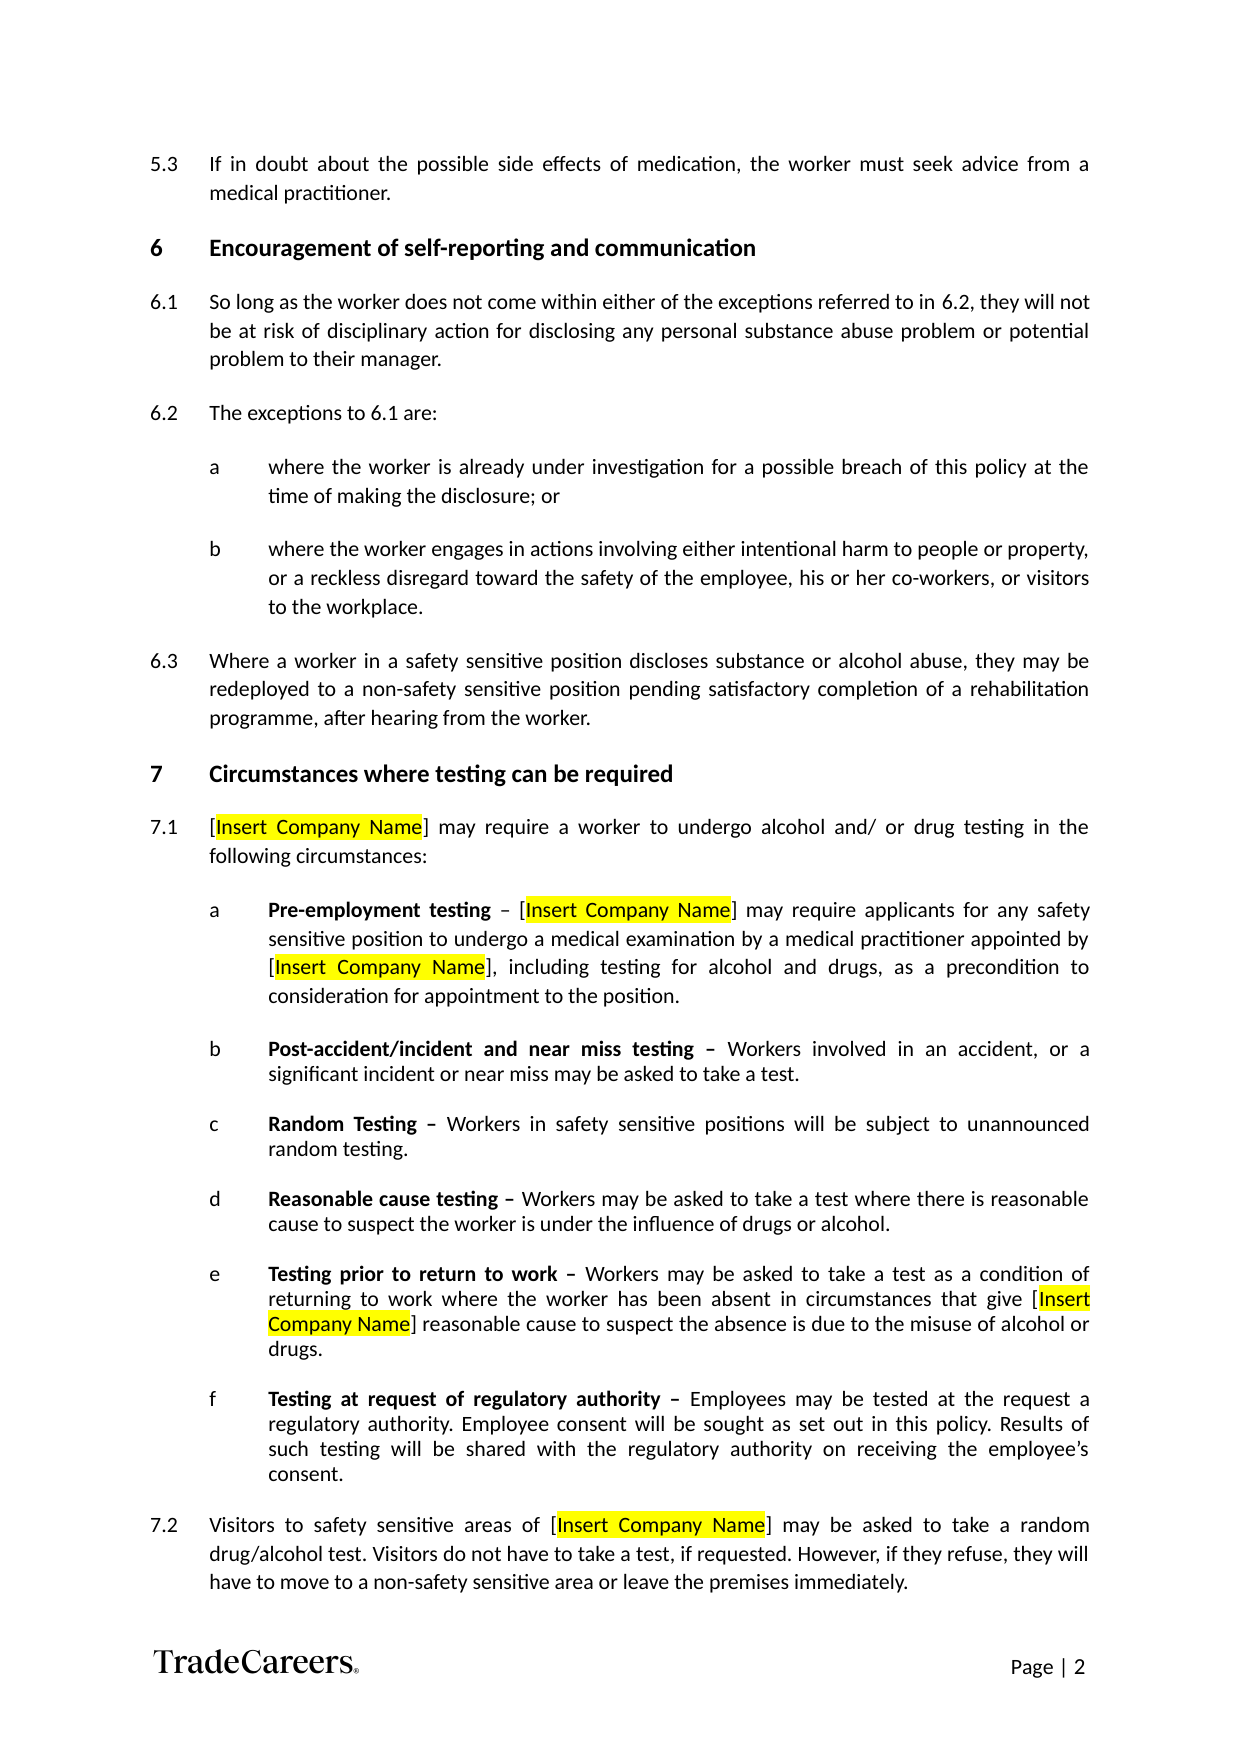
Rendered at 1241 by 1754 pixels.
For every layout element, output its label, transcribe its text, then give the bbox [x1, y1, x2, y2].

subtitle [Insert Company Name] may require a worker to undergo alcohol and/ or drug testing in the following circumstances: [150, 813, 1090, 869]
subtitle Testing prior to return to work – Workers may be asked to take a test as a condition of returning to work where the worker has been absent in circumstances that give [Insert Company Name] reasonable cause to suspect the absence is due to the misuse of alcohol or drugs. [209, 1261, 1090, 1361]
subtitle Circumstances where testing can be required [150, 758, 1090, 788]
subtitle Reasonable cause testing – Workers may be asked to take a test where there is reasonable cause to suspect the worker is under the influence of drugs or alcohol. [209, 1186, 1090, 1236]
subtitle So long as the worker does not come within either of the exceptions referred to in 6.2, they will not be at risk of disciplinary action for disclosing any personal substance abuse problem or potential problem to their manager. [150, 288, 1090, 372]
subtitle Post-accident/incident and near miss testing – Workers involved in an accident, or a significant incident or near miss may be asked to take a test. [209, 1036, 1090, 1086]
subtitle Visitors to safety sensitive areas of [Insert Company Name] may be asked to take a random drug/alcohol test. Visitors do not have to take a test, if requested. However, if they refuse, they will have to move to a non-safety sensitive area or leave the premises immediately. [150, 1511, 1090, 1595]
subtitle Testing at request of regulatory authority – Employees may be tested at the request a regulatory authority. Employee consent will be sought as set out in this policy. Results of such testing will be shared with the regulatory authority on receiving the employee’s consent. [209, 1386, 1090, 1486]
subtitle If in doubt about the possible side effects of medication, the worker must seek advice from a medical practitioner. [150, 150, 1090, 205]
subtitle where the worker engages in actions involving either intentional harm to people or property, or a reckless disregard toward the safety of the employee, his or her co-workers, or visitors to the workplace. [209, 536, 1090, 620]
subtitle Where a worker in a safety sensitive position discloses substance or alcohol abuse, they may be redeployed to a non-safety sensitive position pending satisfactory completion of a rehabilitation programme, after hearing from the worker. [150, 647, 1090, 731]
subtitle Pre-employment testing – [Insert Company Name] may require applicants for any safety sensitive position to undergo a medical examination by a medical practitioner appointed by [Insert Company Name], including testing for alcohol and drugs, as a precondition to consideration for appointment to the position. [209, 896, 1090, 1009]
subtitle Random Testing – Workers in safety sensitive positions will be subject to unannounced random testing. [209, 1111, 1090, 1161]
picture [150, 1647, 361, 1675]
subtitle The exceptions to 6.1 are: [150, 399, 1090, 426]
subtitle where the worker is already under investigation for a possible breach of this policy at the time of making the disclosure; or [209, 453, 1090, 508]
subtitle Encouragement of self-reporting and communication [150, 232, 1090, 263]
